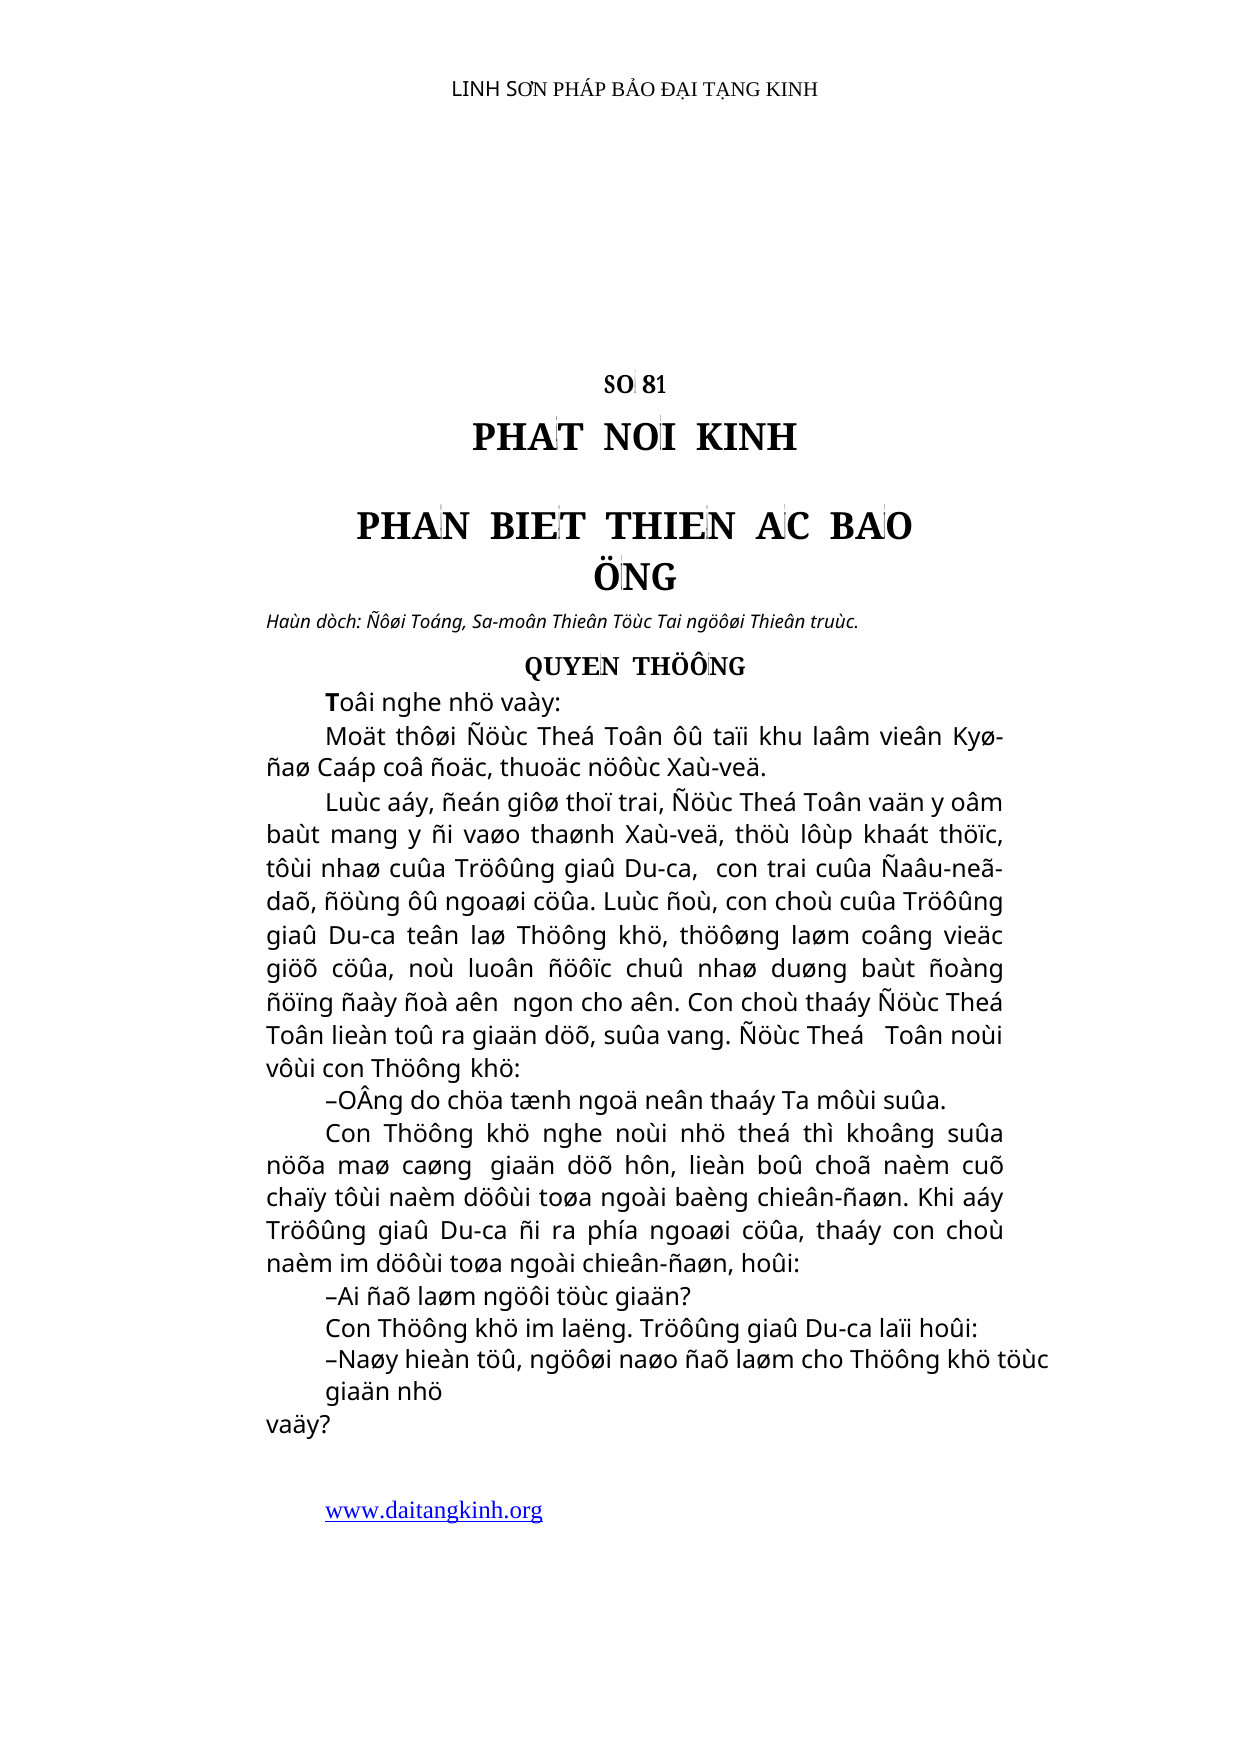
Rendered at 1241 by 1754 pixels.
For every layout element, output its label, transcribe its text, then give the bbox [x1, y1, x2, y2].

text QUYEÅN THÖÔÏNG [309, 648, 961, 682]
title PHAÄT NOÙI KINH [308, 410, 961, 461]
text Con Thöông khö im laëng. Tröôûng giaû Du-ca laïi hoûi: [325, 1312, 1065, 1343]
text Luùc aáy, ñeán giôø thoï trai, Ñöùc Theá Toân vaän y oâm baùt mang y ñi vaøo thaønh Xaù-veä, thöù lôùp khaát thöïc, tôùi nhaø cuûa Tröôûng giaû Du-ca, con trai cuûa Ñaâu-neã-daõ, ñöùng ôû ngoaøi cöûa. Luùc ñoù, con choù cuûa Tröôûng giaû Du-ca teân laø Thöông khö, thöôøng laøm coâng vieäc giöõ cöûa, noù luoân ñöôïc chuû nhaø duøng baùt ñoàng ñöïng ñaày ñoà aên ngon cho aên. Con choù thaáy Ñöùc Theá Toân lieàn toû ra giaän döõ, suûa vang. Ñöùc Theá Toân noùi vôùi con Thöông khö: [266, 784, 1004, 1085]
text Haùn dòch: Ñôøi Toáng, Sa-moân Thieân Töùc Tai ngöôøi Thieân truùc. [266, 609, 1065, 634]
text –Naøy hieàn töû, ngöôøi naøo ñaõ laøm cho Thöông khö töùc giaän nhö [325, 1343, 1065, 1406]
text –Ai ñaõ laøm ngöôi töùc giaän? [325, 1279, 1065, 1312]
text Moät thôøi Ñöùc Theá Toân ôû taïi khu laâm vieân Kyø-ñaø Caáp coâ ñoäc, thuoäc nöôùc Xaù-veä. [266, 719, 1004, 784]
text –OÂng do chöa tænh ngoä neân thaáy Ta môùi suûa. [325, 1085, 1065, 1116]
title PHAÂN BIEÄT THIEÄN AÙC BAÙO ÖÙNG [309, 499, 961, 602]
text www.daitangkinh.org [325, 1496, 1065, 1524]
text SOÁ 81 [309, 366, 961, 400]
text Toâi nghe nhö vaày: [325, 685, 1065, 718]
text Con Thöông khö nghe noùi nhö theá thì khoâng suûa nöõa maø caøng giaän döõ hôn, lieàn boû choã naèm cuõ chaïy tôùi naèm döôùi toøa ngoài baèng chieân-ñaøn. Khi aáy Tröôûng giaû Du-ca ñi ra phía ngoaøi cöûa, thaáy con choù naèm im döôùi toøa ngoài chieân-ñaøn, hoûi: [266, 1116, 1004, 1279]
text LINH SƠN PHÁP BẢO ĐẠI TẠNG KINH [308, 74, 961, 103]
text vaäy? [266, 1406, 1065, 1441]
